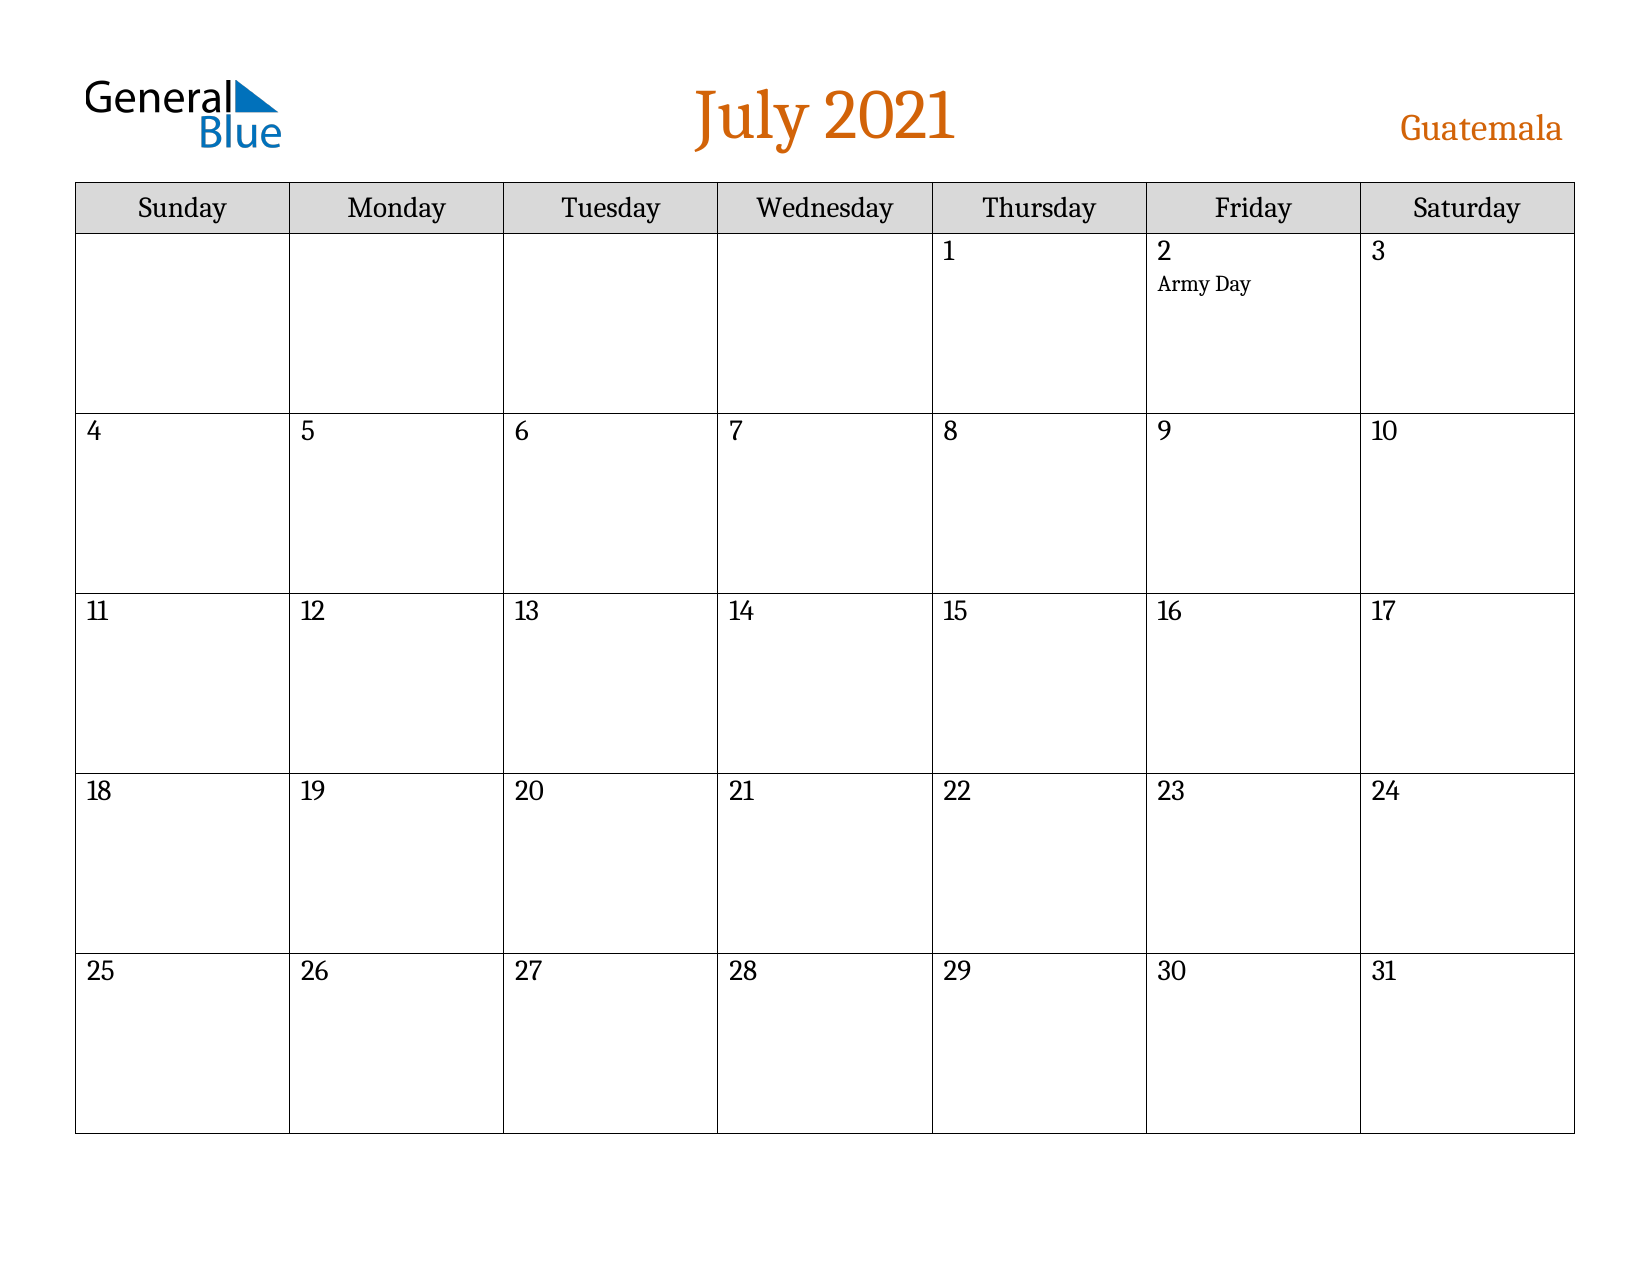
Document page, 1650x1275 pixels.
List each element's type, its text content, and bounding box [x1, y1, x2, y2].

table_cell Wednesday [718, 183, 932, 233]
table_cell [1361, 270, 1574, 413]
table_cell [76, 450, 289, 593]
table_cell [718, 810, 932, 953]
table_cell [933, 450, 1146, 593]
table_cell [290, 630, 503, 773]
table_cell 2 [1147, 234, 1360, 270]
table_cell 5 [290, 414, 503, 450]
table_cell 4 [76, 414, 289, 450]
table_cell 8 [933, 414, 1146, 450]
table_cell 21 [718, 774, 932, 810]
table_cell 22 [933, 774, 1146, 810]
table_cell 10 [1361, 414, 1574, 450]
table_cell 29 [933, 954, 1146, 990]
table_cell 15 [933, 594, 1146, 630]
table_cell 16 [1147, 594, 1360, 630]
table_cell 13 [504, 594, 717, 630]
table_cell 3 [1361, 234, 1574, 270]
table_cell Monday [290, 183, 503, 233]
table_cell [76, 810, 289, 953]
table_header July 2021 [504, 75, 1146, 182]
table_cell [1147, 810, 1360, 953]
table_cell 27 [504, 954, 717, 990]
table_cell [290, 450, 503, 593]
table_cell [504, 990, 717, 1133]
table_cell [718, 630, 932, 773]
table_cell [290, 234, 503, 270]
table_cell 14 [718, 594, 932, 630]
table_cell [1361, 810, 1574, 953]
table_cell [290, 270, 503, 413]
table_cell 1 [933, 234, 1146, 270]
table_cell 20 [504, 774, 717, 810]
table_cell Tuesday [504, 183, 717, 233]
table_cell 30 [1147, 954, 1360, 990]
table_cell 24 [1361, 774, 1574, 810]
table_cell [933, 810, 1146, 953]
table_cell 31 [1361, 954, 1574, 990]
table_cell [504, 630, 717, 773]
table_cell [1361, 450, 1574, 593]
table_cell [290, 990, 503, 1133]
table_cell Saturday [1361, 183, 1574, 233]
table_cell 26 [290, 954, 503, 990]
table_cell 7 [718, 414, 932, 450]
table_cell Sunday [76, 183, 289, 233]
table_cell [718, 270, 932, 413]
table_cell [718, 234, 932, 270]
table_header [76, 75, 503, 182]
picture [86, 80, 281, 148]
table_cell 12 [290, 594, 503, 630]
table_cell [1147, 450, 1360, 593]
table_cell 6 [504, 414, 717, 450]
table_cell [1361, 630, 1574, 773]
table_cell [76, 234, 289, 270]
table_cell [718, 990, 932, 1133]
table_cell [504, 270, 717, 413]
table_cell 9 [1147, 414, 1360, 450]
table_cell 17 [1361, 594, 1574, 630]
table_cell [1147, 990, 1360, 1133]
table_cell [76, 630, 289, 773]
table_cell Friday [1147, 183, 1360, 233]
table_cell [76, 270, 289, 413]
table_cell [933, 990, 1146, 1133]
table_header Guatemala [1146, 75, 1574, 182]
table_cell Army Day [1147, 270, 1360, 413]
table_cell 25 [76, 954, 289, 990]
table_cell 23 [1147, 774, 1360, 810]
table_cell [1147, 630, 1360, 773]
table_cell [718, 450, 932, 593]
table_cell [504, 810, 717, 953]
table_cell [933, 270, 1146, 413]
table_cell [1361, 990, 1574, 1133]
table_cell 28 [718, 954, 932, 990]
table_cell [933, 630, 1146, 773]
table_cell Thursday [933, 183, 1146, 233]
table_cell 18 [76, 774, 289, 810]
table_cell 19 [290, 774, 503, 810]
table_cell 11 [76, 594, 289, 630]
table_cell [504, 234, 717, 270]
table_cell [290, 810, 503, 953]
table_cell [504, 450, 717, 593]
table_cell [76, 990, 289, 1133]
